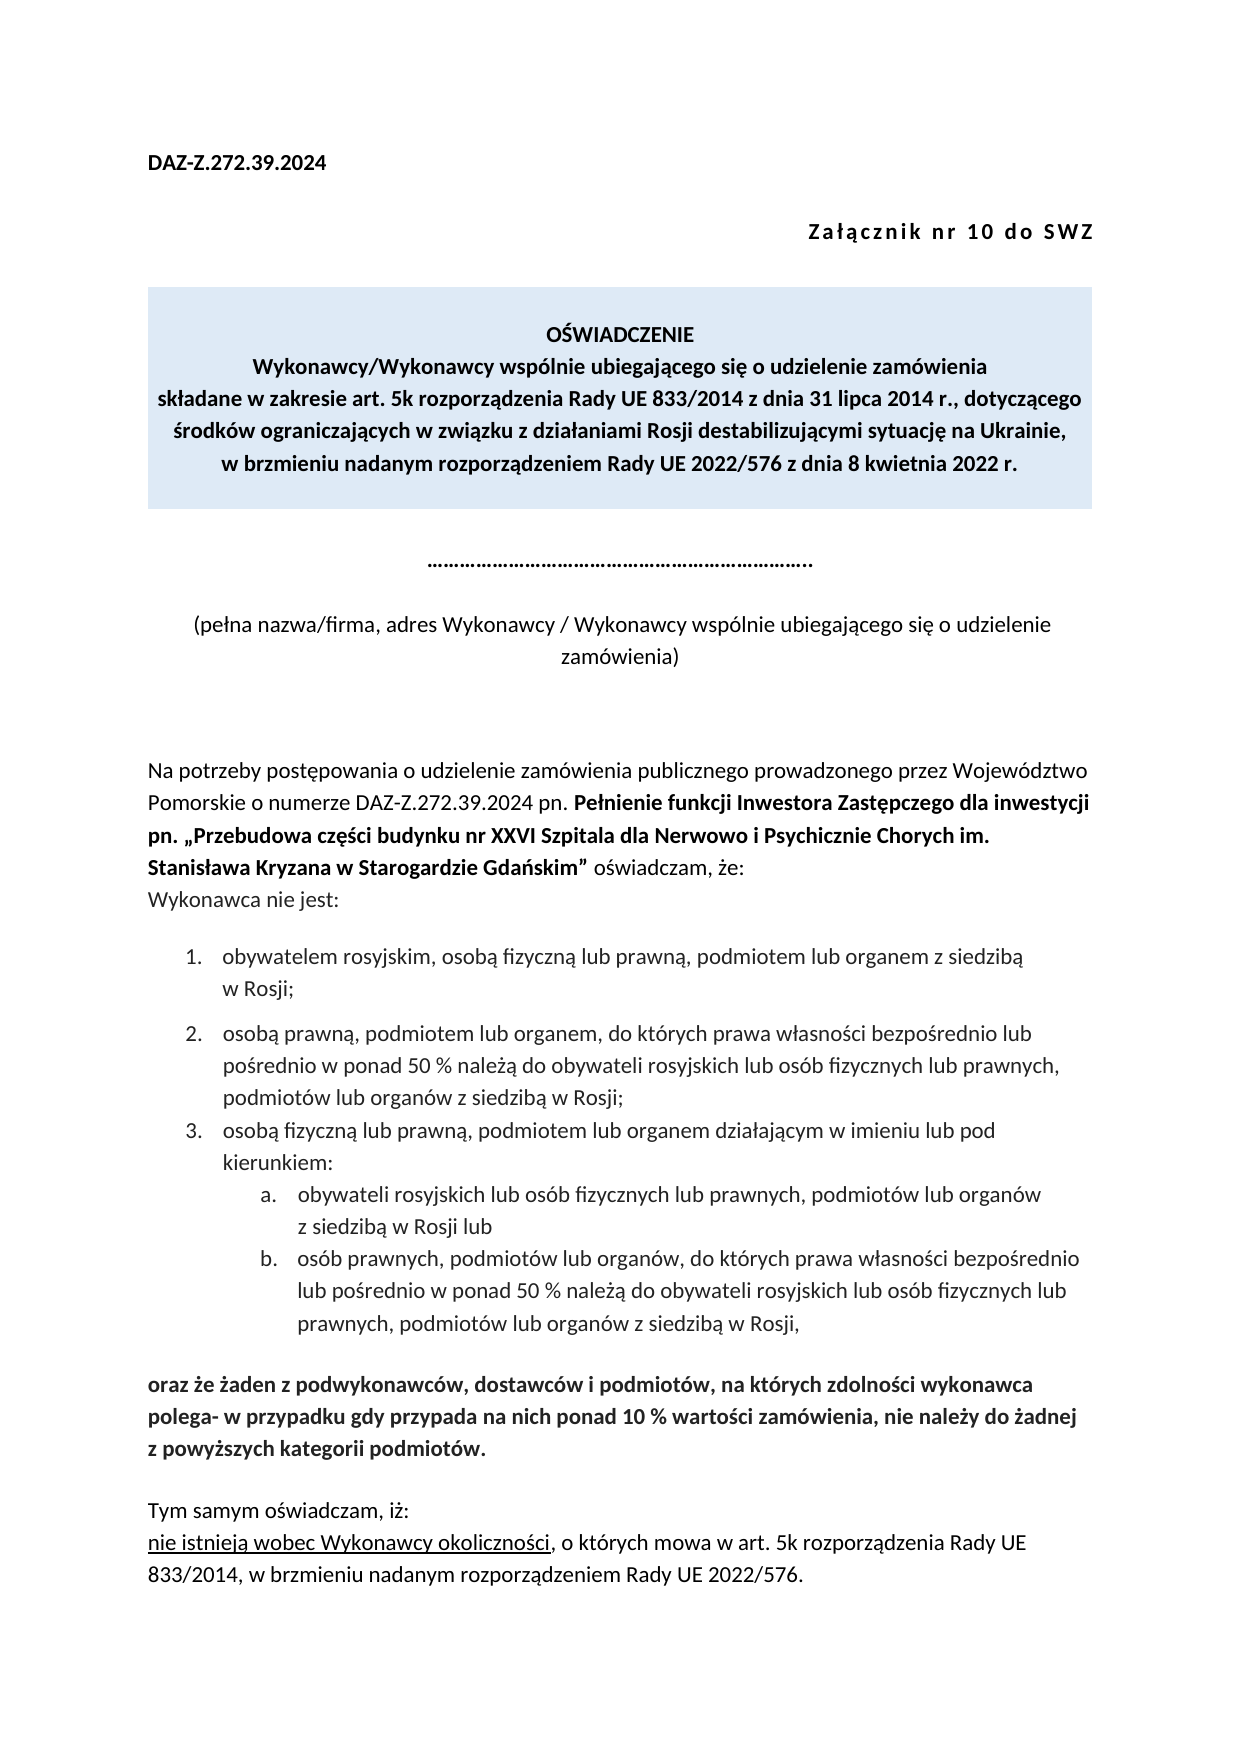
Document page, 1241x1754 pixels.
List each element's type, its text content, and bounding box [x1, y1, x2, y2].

text OŚWIADCZENIE [148, 320, 1092, 348]
text (pełna nazwa/firma, adres Wykonawcy / Wykonawcy wspólnie ubiegającego się o udzielenie zamówienia) [148, 610, 1092, 670]
list osobą prawną, podmiotem lub organem, do których prawa własności bezpośrednio lub pośrednio w ponad 50 % należą do obywateli rosyjskich lub osób fizycznych lub prawnych, podmiotów lub organów z siedzibą w Rosji; [185, 1019, 1092, 1112]
text Wykonawcy/Wykonawcy wspólnie ubiegającego się o udzielenie zamówienia [148, 352, 1092, 380]
text DAZ-Z.272.39.2024 [148, 148, 1092, 176]
text składane w zakresie art. 5k rozporządzenia Rady UE 833/2014 z dnia 31 lipca 2014 r., dotyczącego środków ograniczających w związku z działaniami Rosji destabilizującymi sytuację na Ukrainie, w brzmieniu nadanym rozporządzeniem Rady UE 2022/576 z dnia 8 kwietnia 2022 r. [148, 384, 1092, 477]
list osobą fizyczną lub prawną, podmiotem lub organem działającym w imieniu lub pod kierunkiem: [185, 1116, 1092, 1176]
text Tym samym oświadczam, iż: [148, 1496, 1092, 1524]
list obywatelem rosyjskim, osobą fizyczną lub prawną, podmiotem lub organem z siedzibą w Rosji; [185, 942, 1092, 1002]
text Wykonawca nie jest: [148, 885, 1092, 913]
text …………………………………………………………….. [148, 545, 1092, 573]
list obywateli rosyjskich lub osób fizycznych lub prawnych, podmiotów lub organów z siedzibą w Rosji lub [260, 1180, 1092, 1240]
subtitle Załącznik nr 10 do SWZ [148, 217, 1092, 245]
text Na potrzeby postępowania o udzielenie zamówienia publicznego prowadzonego przez Województwo Pomorskie o numerze DAZ-Z.272.39.2024 pn. Pełnienie funkcji Inwestora Zastępczego dla inwestycji pn. „Przebudowa części budynku nr XXVI Szpitala dla Nerwowo i Psychicznie Chorych im. Stanisława Kryzana w Starogardzie Gdańskim” oświadczam, że: [148, 756, 1092, 881]
list osób prawnych, podmiotów lub organów, do których prawa własności bezpośrednio lub pośrednio w ponad 50 % należą do obywateli rosyjskich lub osób fizycznych lub prawnych, podmiotów lub organów z siedzibą w Rosji, [260, 1244, 1092, 1337]
text oraz że żaden z podwykonawców, dostawców i podmiotów, na których zdolności wykonawca polega- w przypadku gdy przypada na nich ponad 10 % wartości zamówienia, nie należy do żadnej z powyższych kategorii podmiotów. [148, 1370, 1092, 1463]
text nie istnieją wobec Wykonawcy okoliczności, o których mowa w art. 5k rozporządzenia Rady UE 833/2014, w brzmieniu nadanym rozporządzeniem Rady UE 2022/576. [148, 1528, 1092, 1588]
